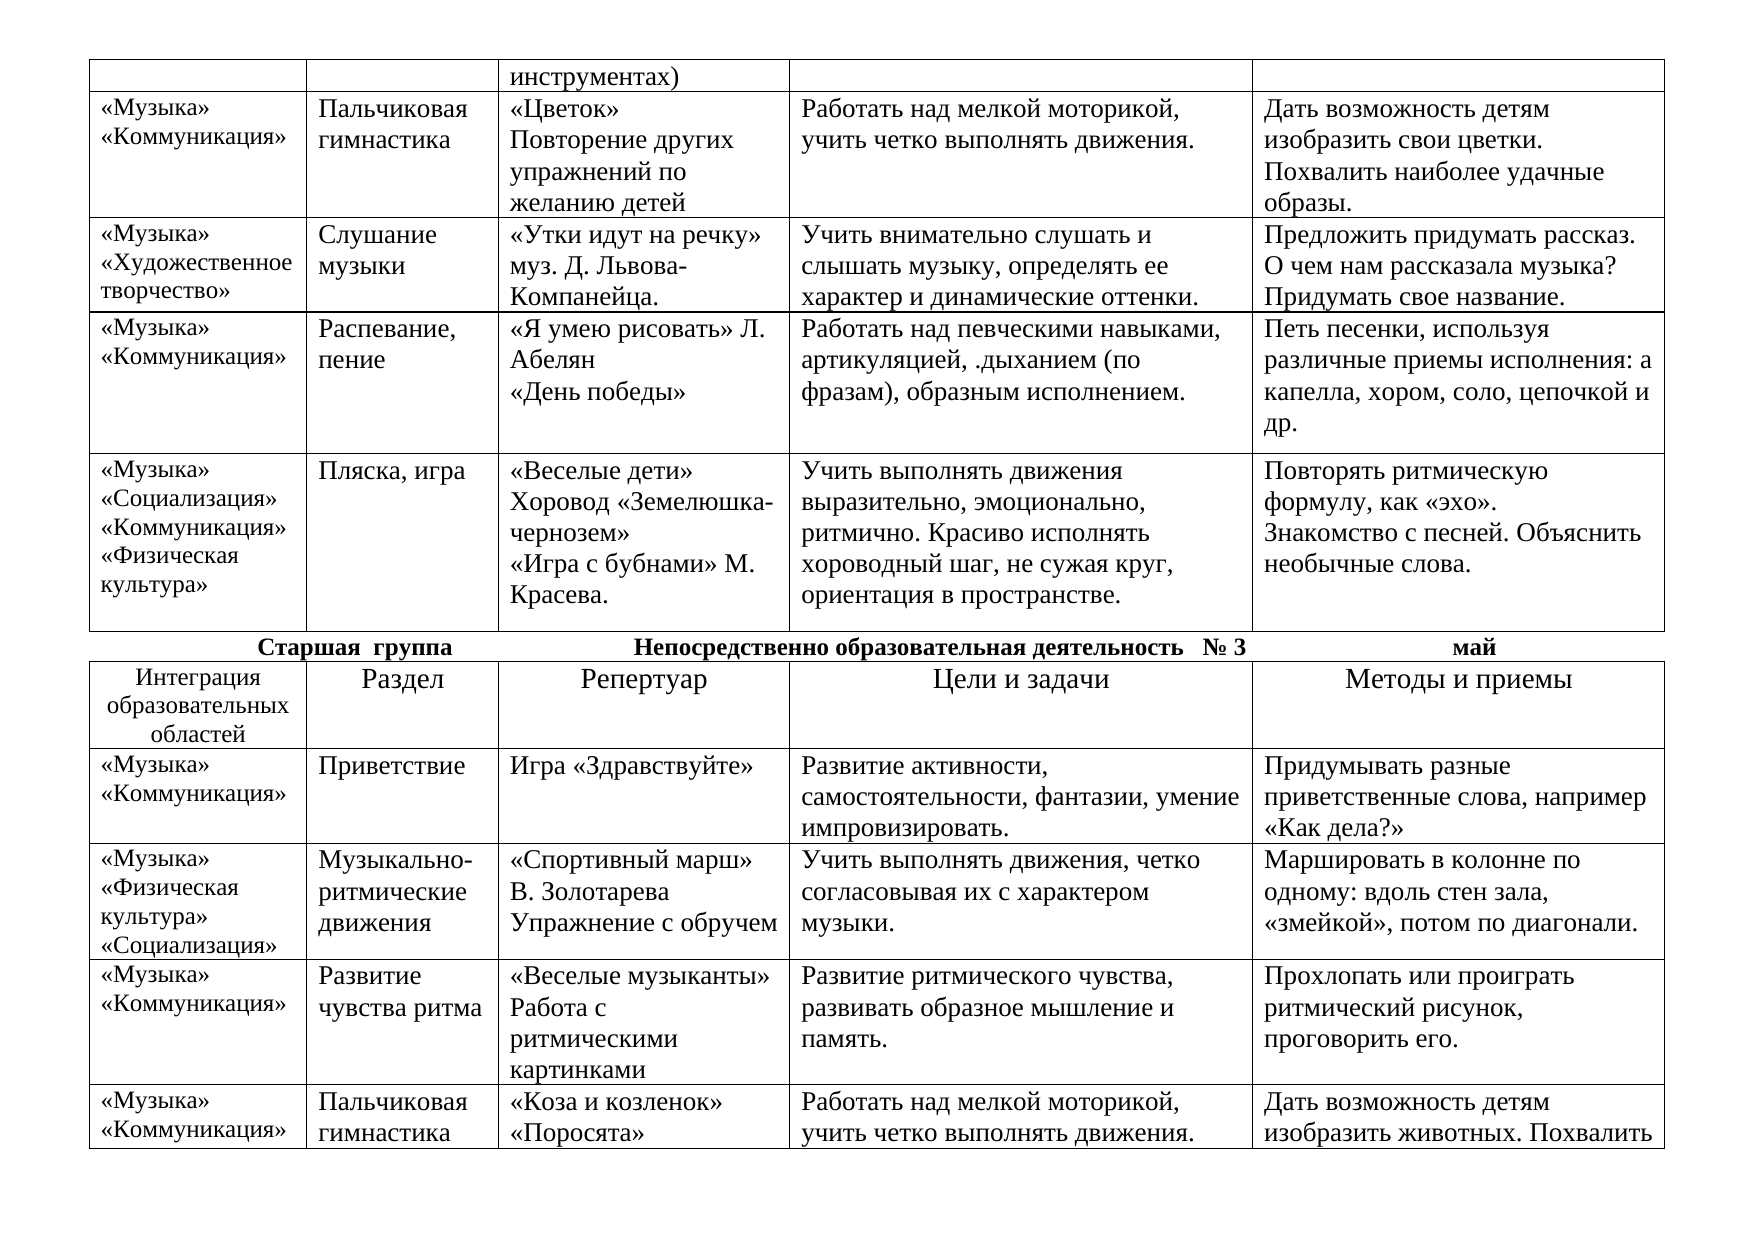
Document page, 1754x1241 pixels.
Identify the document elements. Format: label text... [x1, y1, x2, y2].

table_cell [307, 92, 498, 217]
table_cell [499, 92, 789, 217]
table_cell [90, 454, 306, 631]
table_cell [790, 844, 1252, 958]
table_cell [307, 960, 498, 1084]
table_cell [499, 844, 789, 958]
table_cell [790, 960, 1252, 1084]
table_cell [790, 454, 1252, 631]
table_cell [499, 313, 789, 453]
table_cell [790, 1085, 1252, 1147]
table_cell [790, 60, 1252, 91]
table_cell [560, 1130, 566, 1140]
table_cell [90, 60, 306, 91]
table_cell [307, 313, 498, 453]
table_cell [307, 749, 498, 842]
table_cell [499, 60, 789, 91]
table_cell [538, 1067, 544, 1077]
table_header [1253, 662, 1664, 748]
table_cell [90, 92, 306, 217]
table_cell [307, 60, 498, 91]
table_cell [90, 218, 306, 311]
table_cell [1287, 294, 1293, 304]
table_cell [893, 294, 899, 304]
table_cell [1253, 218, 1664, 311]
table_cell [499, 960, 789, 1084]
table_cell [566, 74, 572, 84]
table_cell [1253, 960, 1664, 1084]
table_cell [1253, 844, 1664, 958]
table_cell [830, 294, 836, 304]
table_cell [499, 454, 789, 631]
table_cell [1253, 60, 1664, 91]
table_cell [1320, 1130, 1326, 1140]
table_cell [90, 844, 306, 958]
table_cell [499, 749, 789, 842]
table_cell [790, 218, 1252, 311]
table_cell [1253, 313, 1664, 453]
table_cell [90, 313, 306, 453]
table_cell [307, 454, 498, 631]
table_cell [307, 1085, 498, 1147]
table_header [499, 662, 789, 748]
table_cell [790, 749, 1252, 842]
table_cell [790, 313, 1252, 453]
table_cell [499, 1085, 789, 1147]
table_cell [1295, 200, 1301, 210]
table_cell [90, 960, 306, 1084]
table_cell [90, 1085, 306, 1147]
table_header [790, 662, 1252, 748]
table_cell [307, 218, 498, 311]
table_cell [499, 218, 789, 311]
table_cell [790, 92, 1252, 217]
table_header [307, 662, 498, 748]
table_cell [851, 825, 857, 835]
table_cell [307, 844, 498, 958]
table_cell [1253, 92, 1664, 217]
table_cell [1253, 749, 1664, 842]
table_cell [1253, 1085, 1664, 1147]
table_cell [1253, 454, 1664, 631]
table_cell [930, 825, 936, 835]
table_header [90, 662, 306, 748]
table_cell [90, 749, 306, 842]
text Старшая группа Непосредственно образовательная деятельность № 3 май [89, 632, 1665, 661]
